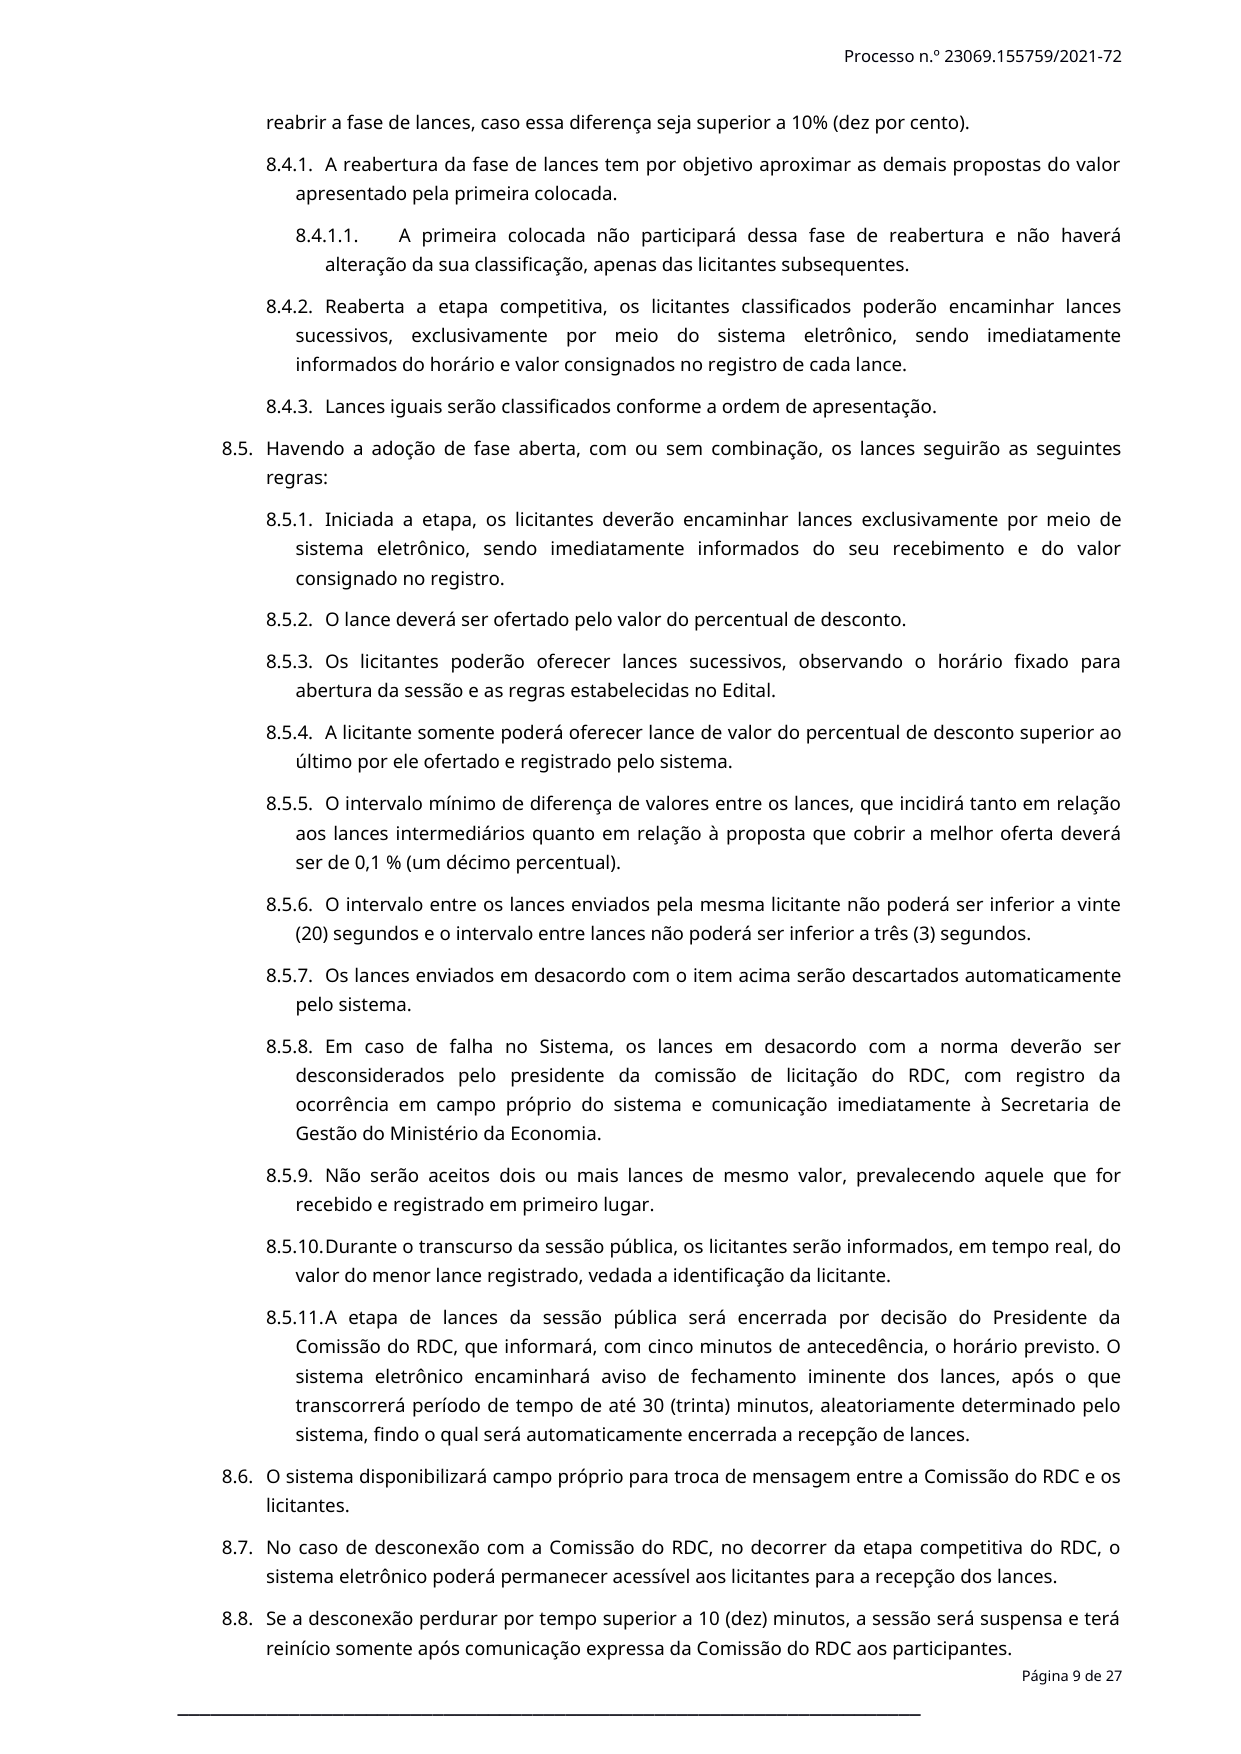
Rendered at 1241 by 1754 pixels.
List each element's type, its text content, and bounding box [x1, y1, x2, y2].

list O lance deverá ser ofertado pelo valor do percentual de desconto. [266, 607, 1122, 632]
list Se a desconexão perdurar por tempo superior a 10 (dez) minutos, a sessão será suspensa e terá reinício somente após comunicação expressa da Comissão do RDC aos participantes. [222, 1606, 1122, 1660]
list Havendo a adoção de fase aberta, com ou sem combinação, os lances seguirão as seguintes regras: [222, 435, 1122, 490]
list Reaberta a etapa competitiva, os licitantes classificados poderão encaminhar lances sucessivos, exclusivamente por meio do sistema eletrônico, sendo imediatamente informados do horário e valor consignados no registro de cada lance. [266, 293, 1122, 377]
list Os licitantes poderão oferecer lances sucessivos, observando o horário fixado para abertura da sessão e as regras estabelecidas no Edital. [266, 648, 1122, 703]
list Em caso de falha no Sistema, os lances em desacordo com a norma deverão ser desconsiderados pelo presidente da comissão de licitação do RDC, com registro da ocorrência em campo próprio do sistema e comunicação imediatamente à Secretaria de Gestão do Ministério da Economia. [266, 1033, 1122, 1146]
list A reabertura da fase de lances tem por objetivo aproximar as demais propostas do valor apresentado pela primeira colocada. [266, 151, 1122, 206]
list Iniciada a etapa, os licitantes deverão encaminhar lances exclusivamente por meio de sistema eletrônico, sendo imediatamente informados do seu recebimento e do valor consignado no registro. [266, 506, 1122, 590]
list No caso de desconexão com a Comissão do RDC, no decorrer da etapa competitiva do RDC, o sistema eletrônico poderá permanecer acessível aos licitantes para a recepção dos lances. [222, 1534, 1122, 1589]
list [221, 109, 1122, 135]
list Não serão aceitos dois ou mais lances de mesmo valor, prevalecendo aquele que for recebido e registrado em primeiro lugar. [266, 1162, 1122, 1217]
list O sistema disponibilizará campo próprio para troca de mensagem entre a Comissão do RDC e os licitantes. [222, 1463, 1122, 1518]
list O intervalo entre os lances enviados pela mesma licitante não poderá ser inferior a vinte (20) segundos e o intervalo entre lances não poderá ser inferior a três (3) segundos. [266, 891, 1122, 946]
list Os lances enviados em desacordo com o item acima serão descartados automaticamente pelo sistema. [266, 962, 1122, 1017]
list Durante o transcurso da sessão pública, os licitantes serão informados, em tempo real, do valor do menor lance registrado, vedada a identificação da licitante. [266, 1233, 1122, 1288]
list A etapa de lances da sessão pública será encerrada por decisão do Presidente da Comissão do RDC, que informará, com cinco minutos de antecedência, o horário previsto. O sistema eletrônico encaminhará aviso de fechamento iminente dos lances, após o que transcorrerá período de tempo de até 30 (trinta) minutos, aleatoriamente determinado pelo sistema, findo o qual será automaticamente encerrada a recepção de lances. [266, 1304, 1122, 1447]
list A licitante somente poderá oferecer lance de valor do percentual de desconto superior ao último por ele ofertado e registrado pelo sistema. [266, 719, 1122, 774]
list A primeira colocada não participará dessa fase de reabertura e não haverá alteração da sua classificação, apenas das licitantes subsequentes. [295, 222, 1122, 277]
list Lances iguais serão classificados conforme a ordem de apresentação. [266, 393, 1122, 419]
list O intervalo mínimo de diferença de valores entre os lances, que incidirá tanto em relação aos lances intermediários quanto em relação à proposta que cobrir a melhor oferta deverá ser de 0,1 % (um décimo percentual). [266, 791, 1122, 874]
